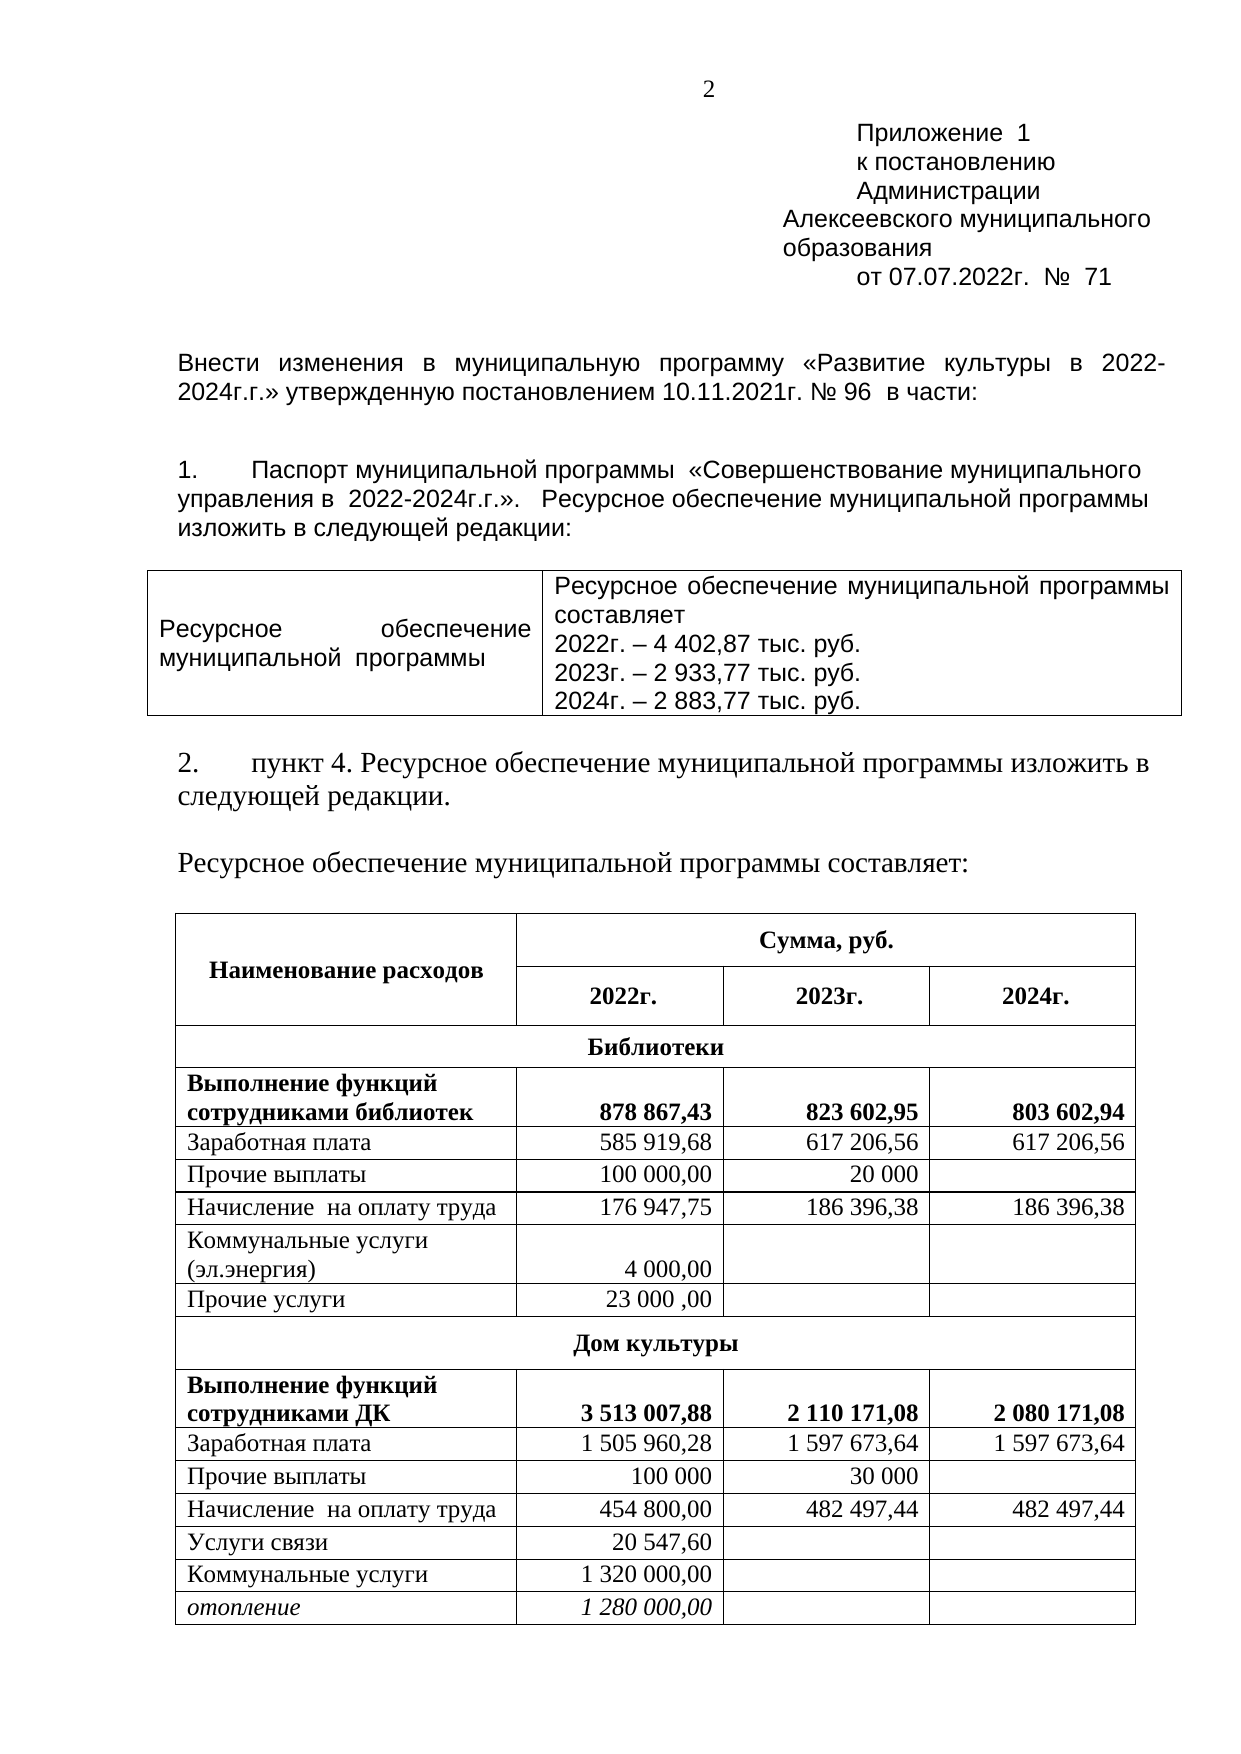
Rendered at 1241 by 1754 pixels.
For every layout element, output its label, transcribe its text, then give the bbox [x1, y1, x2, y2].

table_cell Библиотеки [176, 1026, 1135, 1067]
table_cell 2 110 171,08 [724, 1370, 929, 1427]
table_cell [724, 1284, 929, 1316]
table_cell [724, 1225, 929, 1283]
table_header Ресурсное обеспечение муниципальной программы [148, 571, 542, 715]
table_cell 1 280 000,00 [517, 1592, 723, 1624]
table_cell Коммунальные услуги (эл.энергия) [176, 1225, 516, 1283]
table_header Наименование расходов [176, 914, 516, 1025]
table_cell [930, 1284, 1135, 1316]
table_cell [930, 1560, 1135, 1591]
table_cell 186 396,38 [724, 1193, 929, 1224]
table_cell 617 206,56 [724, 1127, 929, 1158]
table_cell Выполнение функций сотрудниками библиотек [176, 1068, 516, 1126]
table_cell Коммунальные услуги [176, 1560, 516, 1591]
table_header Сумма, руб. [517, 914, 1135, 966]
table_cell 2024г. [930, 967, 1135, 1025]
table_cell 803 602,94 [930, 1068, 1135, 1126]
table_cell [930, 1461, 1135, 1493]
table_cell 20 000 [724, 1160, 929, 1191]
table_cell Прочие выплаты [176, 1160, 516, 1191]
table_header Ресурсное обеспечение муниципальной программы составляет 2022г. – 4 402,87 тыс. руб. 2023г. – 2 933,77 тыс. руб. 2024г. – 2 883,77 тыс. руб. [543, 571, 1181, 715]
table_cell 4 000,00 [517, 1225, 723, 1283]
table_cell 823 602,95 [724, 1068, 929, 1126]
table_cell 2 080 171,08 [930, 1370, 1135, 1427]
table_cell Прочие выплаты [176, 1461, 516, 1493]
table_cell 454 800,00 [517, 1494, 723, 1526]
list пункт 4. Ресурсное обеспечение муниципальной программы изложить в следующей редакции. [177, 745, 1167, 812]
table_cell 585 919,68 [517, 1127, 723, 1158]
table_cell 1 320 000,00 [517, 1560, 723, 1591]
table_cell 176 947,75 [517, 1193, 723, 1224]
table_cell Услуги связи [176, 1527, 516, 1558]
table_cell 2022г. [517, 967, 723, 1025]
table_cell [930, 1592, 1135, 1624]
table_cell 482 497,44 [724, 1494, 929, 1526]
table_cell 100 000,00 [517, 1160, 723, 1191]
table_cell [724, 1592, 929, 1624]
text к постановлению [783, 147, 1167, 176]
list Внести изменения в муниципальную программу «Развитие культуры в 2022-2024г.г.» утвержденную постановлением 10.11.2021г. № 96 в части: [177, 348, 1167, 406]
table_cell 1 597 673,64 [724, 1428, 929, 1460]
table_cell 100 000 [517, 1461, 723, 1493]
table_cell Выполнение функций сотрудниками ДК [176, 1370, 516, 1427]
text Администрации Алексеевского муниципального образования [783, 176, 1167, 262]
table_cell [930, 1527, 1135, 1558]
table_cell 1 597 673,64 [930, 1428, 1135, 1460]
table_cell Заработная плата [176, 1428, 516, 1460]
table_cell [930, 1160, 1135, 1191]
table_cell [724, 1560, 929, 1591]
table_cell 1 505 960,28 [517, 1428, 723, 1460]
table_cell 617 206,56 [930, 1127, 1135, 1158]
table_cell Заработная плата [176, 1127, 516, 1158]
table_cell 20 547,60 [517, 1527, 723, 1558]
table_cell 3 513 007,88 [517, 1370, 723, 1427]
text Приложение 1 [783, 118, 1167, 147]
table_cell Начисление на оплату труда [176, 1193, 516, 1224]
table_cell 23 000 ,00 [517, 1284, 723, 1316]
text Ресурсное обеспечение муниципальной программы составляет: [177, 845, 1167, 879]
table_cell [724, 1527, 929, 1558]
table_cell Прочие услуги [176, 1284, 516, 1316]
table_cell [930, 1225, 1135, 1283]
table_cell отопление [176, 1592, 516, 1624]
table_cell 30 000 [724, 1461, 929, 1493]
list Паспорт муниципальной программы «Совершенствование муниципального управления в 2022-2024г.г.». Ресурсное обеспечение муниципальной программы изложить в следующей редакции: [177, 455, 1167, 541]
table_cell Дом культуры [176, 1317, 1135, 1369]
table_cell Начисление на оплату труда [176, 1494, 516, 1526]
table_cell 186 396,38 [930, 1193, 1135, 1224]
table_cell 2023г. [724, 967, 929, 1025]
table_cell 482 497,44 [930, 1494, 1135, 1526]
table_cell 878 867,43 [517, 1068, 723, 1126]
text от 07.07.2022г. № 71 [783, 262, 1167, 291]
